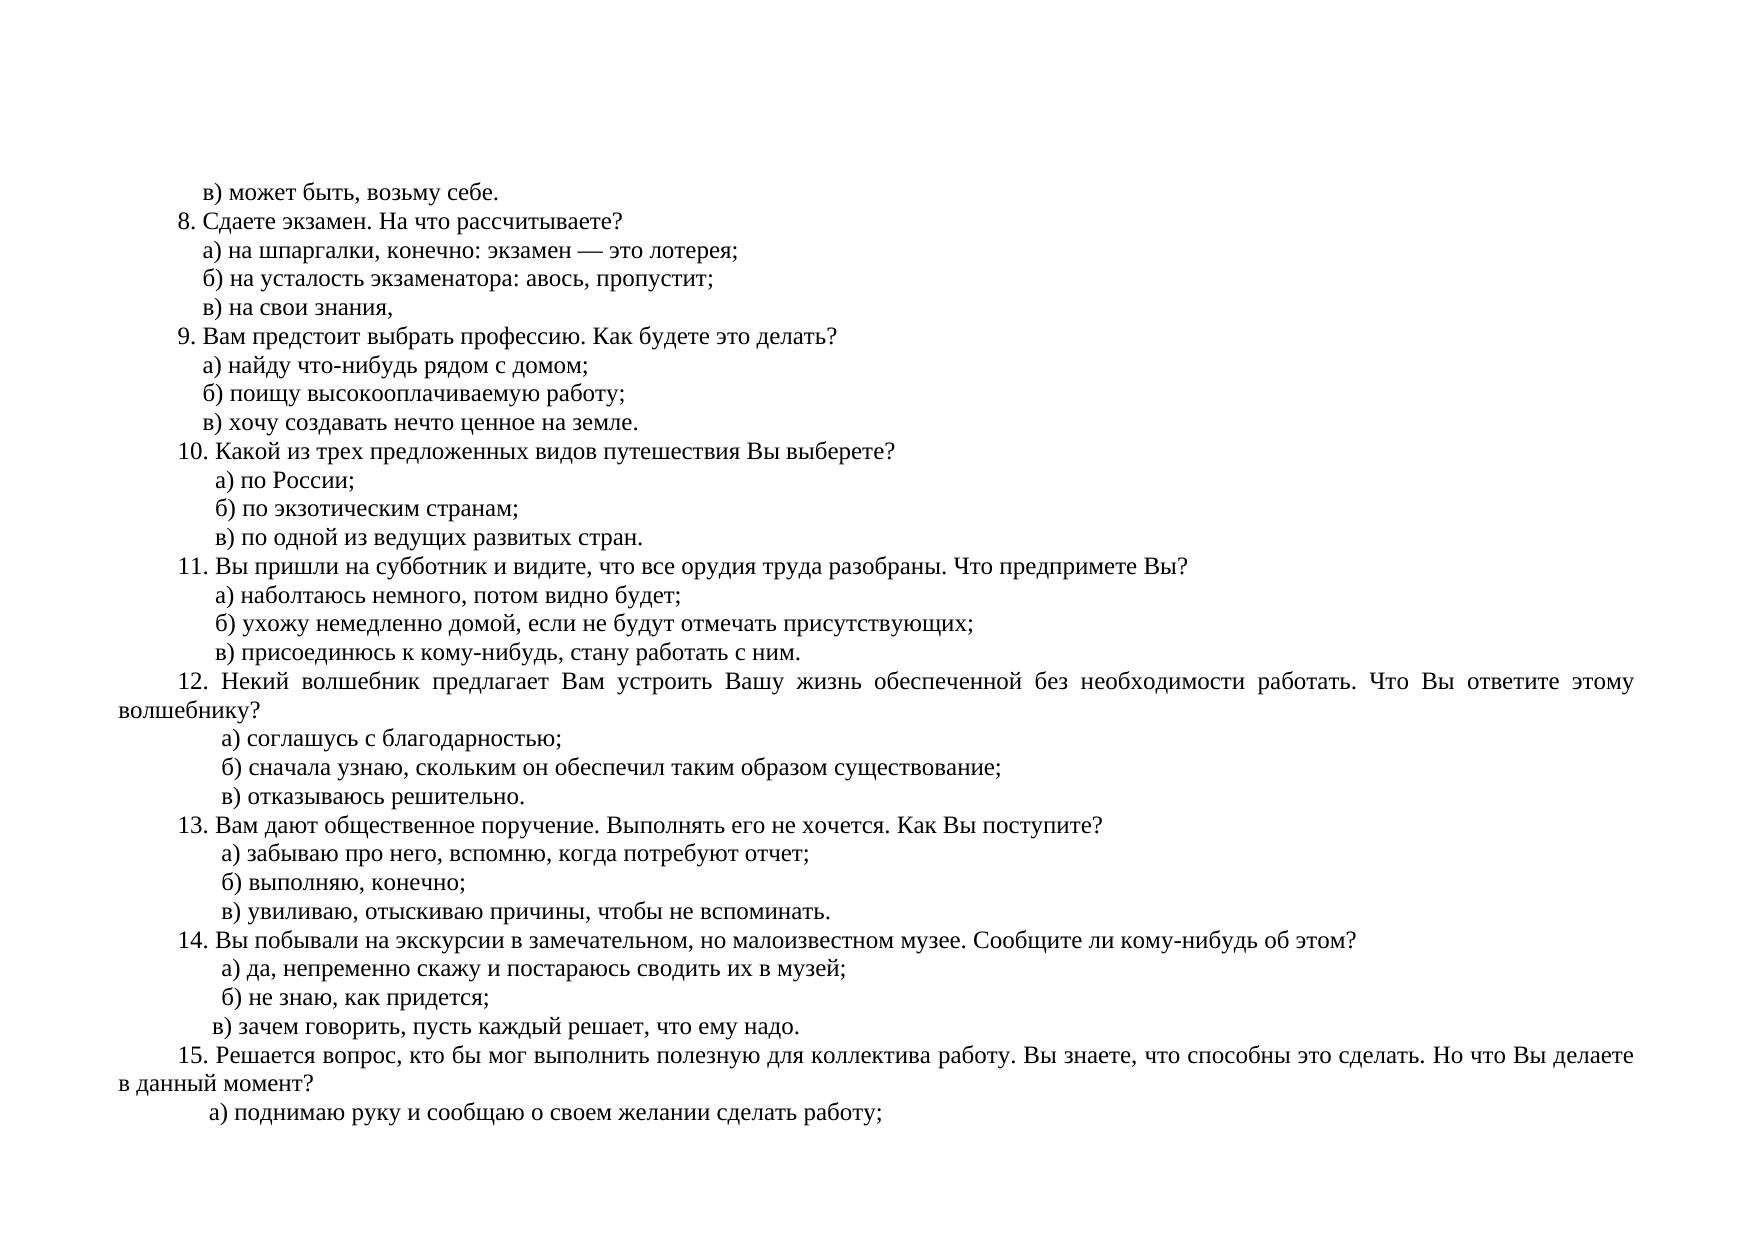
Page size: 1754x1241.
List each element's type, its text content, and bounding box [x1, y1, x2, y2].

text б) не знаю, как придется; [118, 982, 1636, 1011]
text а) забываю про него, вспомню, когда потребуют отчет; [118, 838, 1636, 867]
text в) присоединюсь к кому-нибудь, стану работать с ним. [118, 637, 1636, 666]
text а) на шпаргалки, конечно: экзамен — это лотерея; [118, 235, 1636, 263]
text в) зачем говорить, пусть каждый решает, что ему надо. [118, 1011, 1636, 1040]
text б) ухожу немедленно домой, если не будут отмечать присутствующих; [118, 608, 1636, 637]
text 9. Вам предстоит выбрать профессию. Как будете это делать? [118, 321, 1636, 350]
text б) сначала узнаю, скольким он обеспечил таким образом существование; [118, 752, 1636, 781]
text в) может быть, возьму себе. [118, 177, 1636, 206]
text в) хочу создавать нечто ценное на земле. [118, 407, 1636, 436]
text б) выполняю, конечно; [118, 867, 1636, 896]
text б) по экзотическим странам; [118, 493, 1636, 522]
text в) отказываюсь решительно. [118, 781, 1636, 810]
text а) наболтаюсь немного, потом видно будет; [118, 580, 1636, 608]
text б) поищу высокооплачиваемую работу; [118, 378, 1636, 407]
text 10. Какой из трех предложенных видов путешествия Вы выберете? [118, 436, 1636, 465]
text 11. Вы пришли на субботник и видите, что все орудия труда разобраны. Что предпримете Вы? [118, 551, 1636, 580]
text 14. Вы побывали на экскурсии в замечательном, но малоизвестном музее. Сообщите ли кому-нибудь об этом? [118, 925, 1636, 953]
text 8. Сдаете экзамен. На что рассчитываете? [118, 206, 1636, 235]
text а) да, непременно скажу и постараюсь сводить их в музей; [118, 953, 1636, 982]
text а) поднимаю руку и сообщаю о своем желании сделать работу; [118, 1097, 1636, 1126]
text в) на свои знания, [118, 292, 1636, 321]
text а) найду что-нибудь рядом с домом; [118, 350, 1636, 378]
text а) соглашусь с благодарностью; [118, 723, 1636, 752]
text 15. Решается вопрос, кто бы мог выполнить полезную для коллектива работу. Вы знаете, что способны это сделать. Но что Вы делаете в данный момент? [118, 1040, 1636, 1097]
text в) по одной из ведущих развитых стран. [118, 522, 1636, 551]
text а) по России; [118, 465, 1636, 493]
text 13. Вам дают общественное поручение. Выполнять его не хочется. Как Вы поступите? [118, 810, 1636, 838]
text 12. Некий волшебник предлагает Вам устроить Вашу жизнь обеспеченной без необходимости работать. Что Вы ответите этому волшебнику? [118, 666, 1636, 723]
text в) увиливаю, отыскиваю причины, чтобы не вспоминать. [118, 896, 1636, 925]
text б) на усталость экзаменатора: авось, пропустит; [118, 263, 1636, 292]
